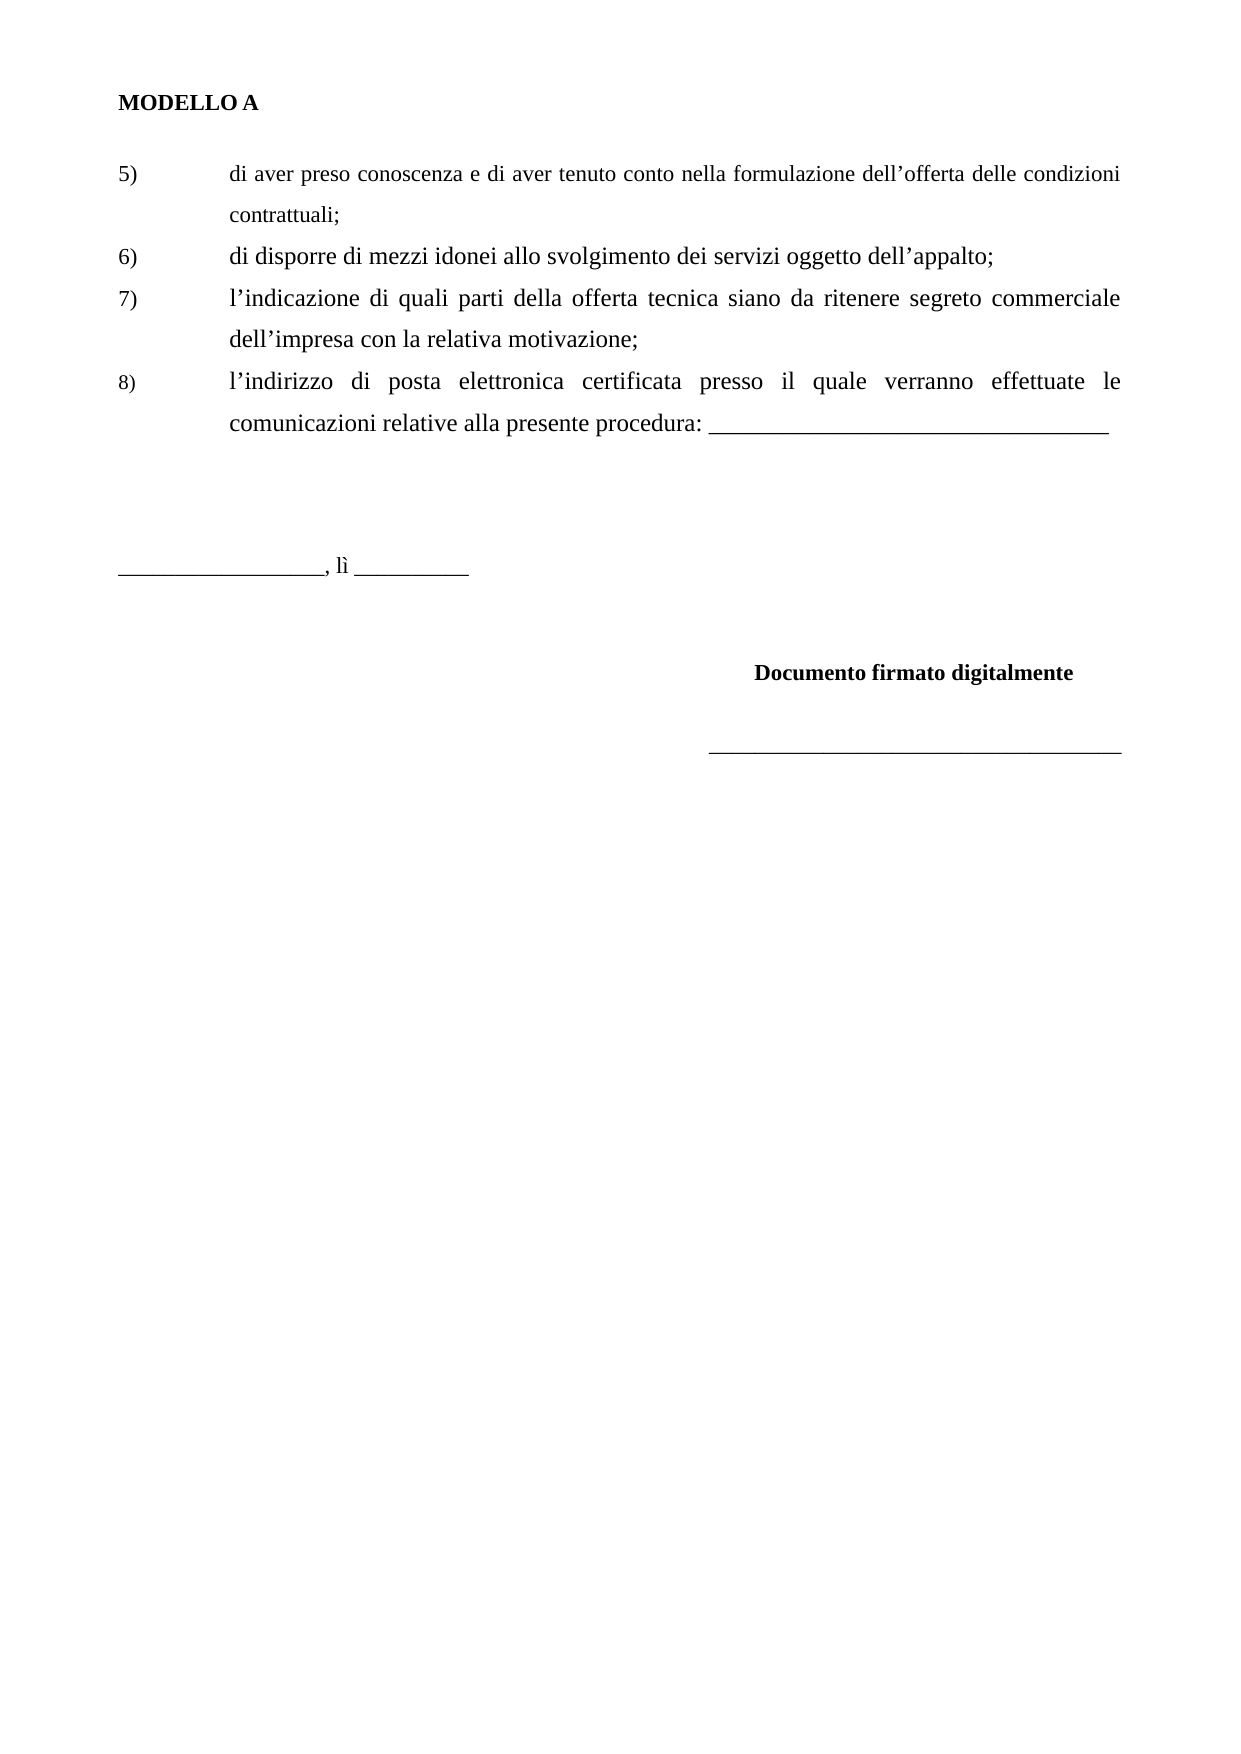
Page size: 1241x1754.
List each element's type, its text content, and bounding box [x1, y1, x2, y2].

list di aver preso conoscenza e di aver tenuto conto nella formulazione dell’offerta delle condizioni contrattuali; [118, 148, 1122, 231]
list l’indicazione di quali parti della offerta tecnica siano da ritenere segreto commerciale dell’impresa con la relativa motivazione; [118, 273, 1122, 356]
text Documento firmato digitalmente [118, 652, 1122, 687]
list di disporre di mezzi idonei allo svolgimento dei servizi oggetto dell’appalto; [118, 231, 1122, 273]
text __________________, lì __________ [118, 546, 1122, 581]
list l’indirizzo di posta elettronica certificata presso il quale verranno effettuate le comunicazioni relative alla presente procedura: ________________________________ [118, 356, 1122, 439]
text ____________________________________ [118, 723, 1122, 758]
